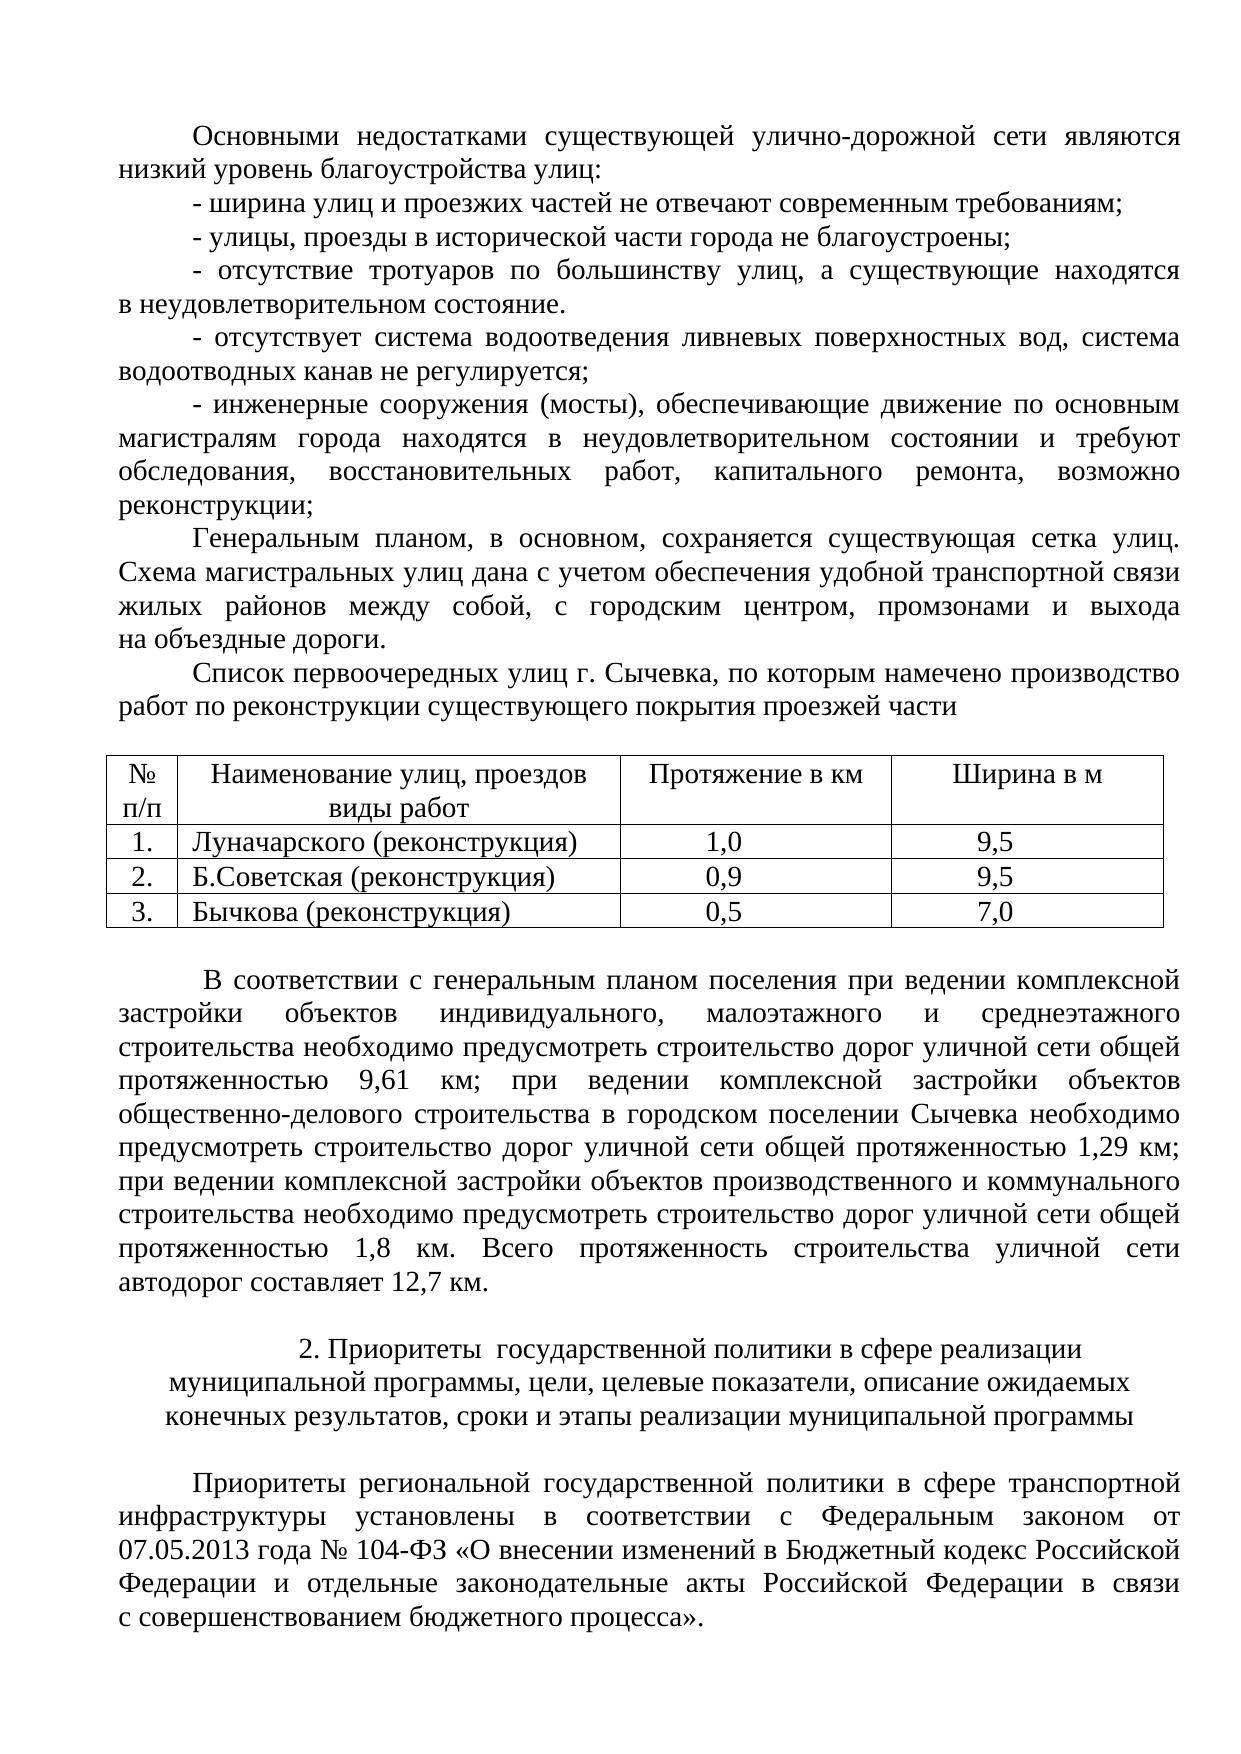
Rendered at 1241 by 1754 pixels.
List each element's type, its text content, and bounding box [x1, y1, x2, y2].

table_cell 1. [107, 825, 177, 858]
table_cell 0,5 [621, 894, 891, 927]
table_cell 9,5 [892, 859, 1163, 893]
text Приоритеты региональной государственной политики в сфере транспортной инфраструктуры установлены в соответствии с Федеральным законом от 07.05.2013 года № 104-ФЗ «О внесении изменений в Бюджетный кодекс Российской Федерации и отдельные законодательные акты Российской Федерации в связи с совершенствованием бюджетного процесса». [118, 1465, 1181, 1633]
table_cell 9,5 [892, 825, 1163, 858]
table_cell 2. [107, 859, 177, 893]
text Список первоочередных улиц г. Сычевка, по которым намечено производство работ по реконструкции существующего покрытия проезжей части [118, 655, 1181, 722]
table_header Наименование улиц, проездов виды работ [178, 756, 620, 823]
table_cell Б.Советская (реконструкция) [178, 859, 620, 893]
text - инженерные сооружения (мосты), обеспечивающие движение по основным магистралям города находятся в неудовлетворительном состоянии и требуют обследования, восстановительных работ, капитального ремонта, возможно реконструкции; [118, 386, 1181, 521]
table_cell Бычкова (реконструкция) [178, 894, 620, 927]
table_cell Луначарского (реконструкция) [178, 825, 620, 858]
text - отсутствие тротуаров по большинству улиц, а существующие находятся в неудовлетворительном состояние. [118, 252, 1181, 319]
table_header Протяжение в км [621, 756, 891, 823]
table_header № п/п [107, 756, 177, 823]
text - отсутствует система водоотведения ливневых поверхностных вод, система водоотводных канав не регулируется; [118, 319, 1181, 386]
text - улицы, проезды в исторической части города не благоустроены; [118, 219, 1181, 252]
text - ширина улиц и проезжих частей не отвечают современным требованиям; [118, 185, 1181, 219]
text Генеральным планом, в основном, сохраняется существующая сетка улиц. Схема магистральных улиц дана с учетом обеспечения удобной транспортной связи жилых районов между собой, с городским центром, промзонами и выхода на объездные дороги. [118, 521, 1181, 655]
text Основными недостатками существующей улично-дорожной сети являются низкий уровень благоустройства улиц: [118, 118, 1181, 185]
table_cell 3. [107, 894, 177, 927]
table_header Ширина в м [892, 756, 1163, 823]
table_cell 7,0 [892, 894, 1163, 927]
table_cell 0,9 [621, 859, 891, 893]
text 2. Приоритеты государственной политики в сфере реализации муниципальной программы, цели, целевые показатели, описание ожидаемых конечных результатов, сроки и этапы реализации муниципальной программы [118, 1331, 1181, 1431]
table_cell 1,0 [621, 825, 891, 858]
text В соответствии с генеральным планом поселения при ведении комплексной застройки объектов индивидуального, малоэтажного и среднеэтажного строительства необходимо предусмотреть строительство дорог уличной сети общей протяженностью 9,61 км; при ведении комплексной застройки объектов общественно-делового строительства в городском поселении Сычевка необходимо предусмотреть строительство дорог уличной сети общей протяженностью 1,29 км; при ведении комплексной застройки объектов производственного и коммунального строительства необходимо предусмотреть строительство дорог уличной сети общей протяженностью 1,8 км. Всего протяженность строительства уличной сети автодорог составляет 12,7 км. [118, 962, 1181, 1297]
